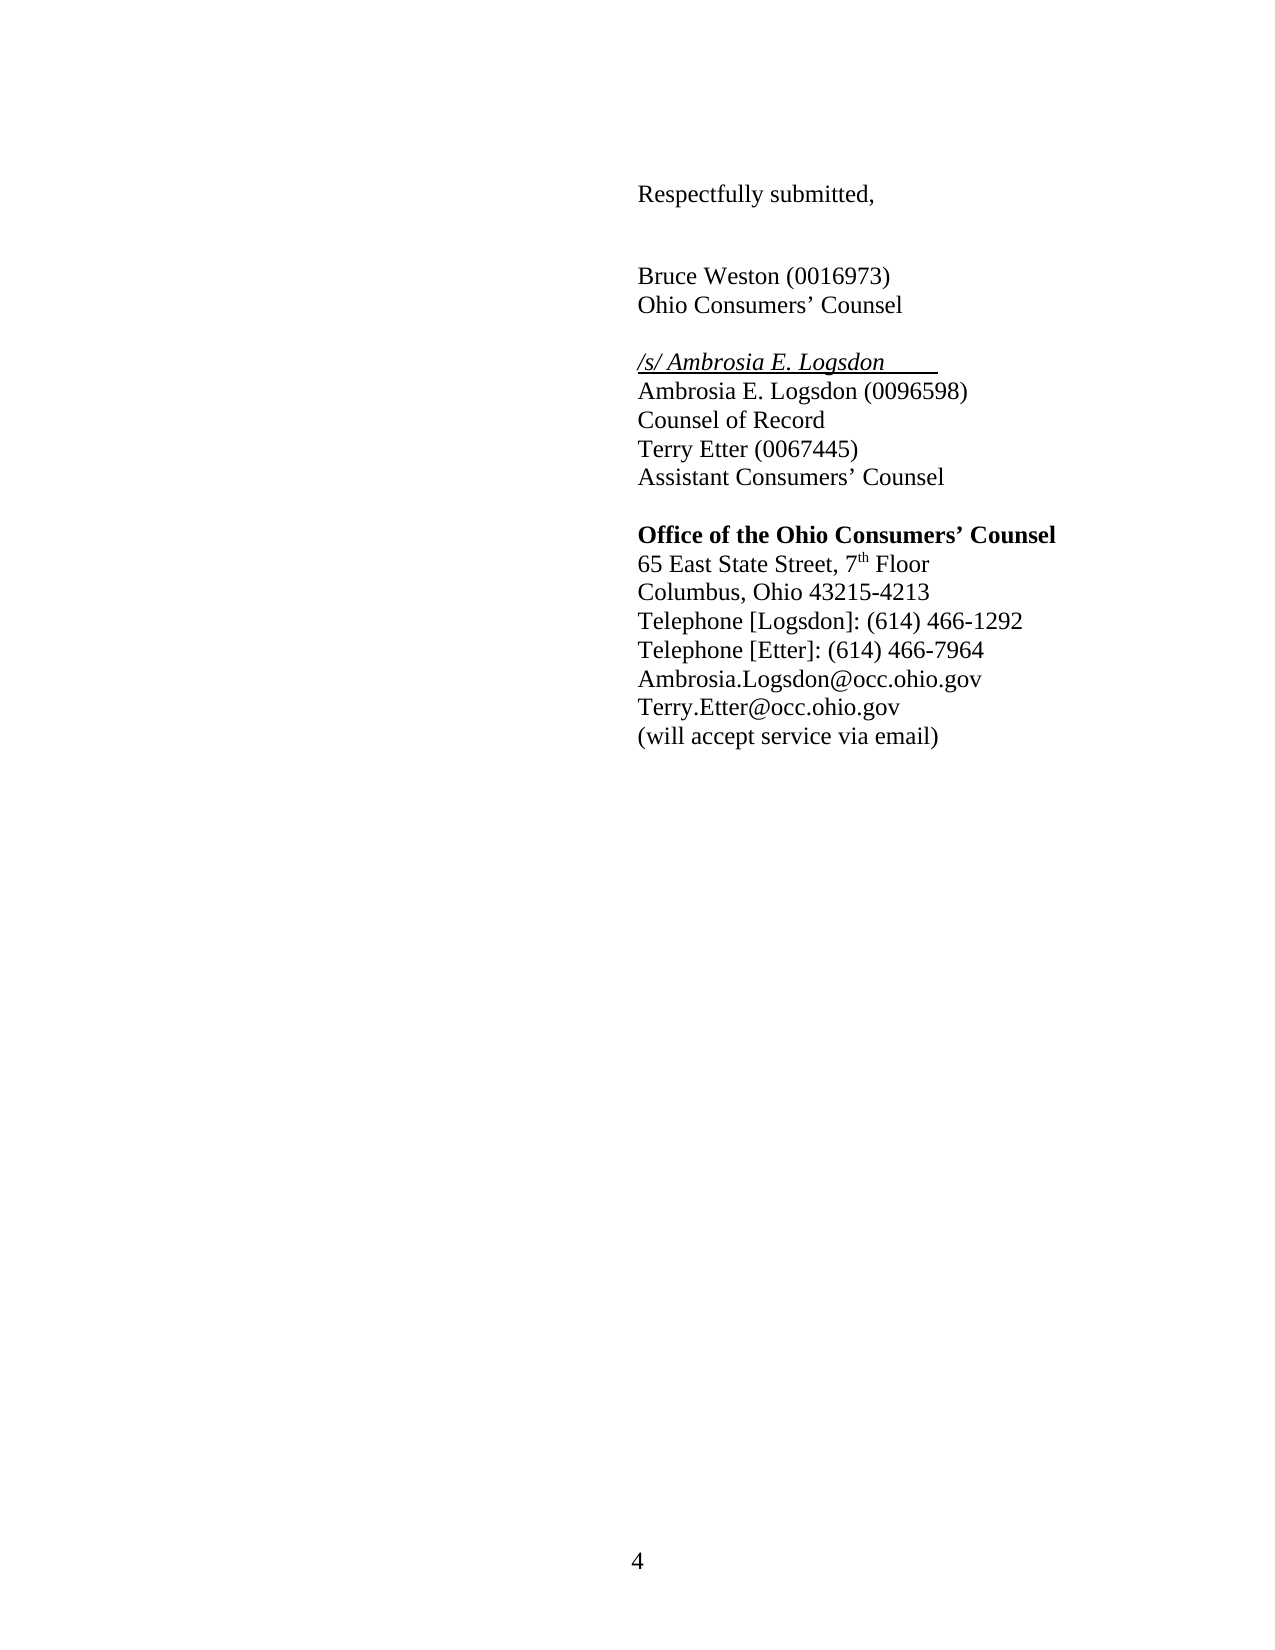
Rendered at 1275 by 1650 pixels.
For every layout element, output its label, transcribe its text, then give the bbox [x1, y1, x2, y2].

text Ambrosia.Logsdon@occ.ohio.gov [187, 664, 1087, 692]
text Assistant Consumers’ Counsel [187, 462, 1087, 491]
subtitle Columbus, Ohio 43215-4213 [525, 577, 1155, 606]
subtitle 65 East State Street, 7th Floor [525, 549, 1155, 577]
text Terry Etter (0067445) [187, 434, 1087, 462]
text Telephone [Etter]: (614) 466-7964 [562, 635, 1087, 664]
text Telephone [Logsdon]: (614) 466-1292 [562, 606, 1087, 635]
subtitle Office of the Ohio Consumers’ Counsel [525, 520, 1155, 549]
text /s/ Ambrosia E. Logsdon [187, 347, 1087, 376]
text (will accept service via email) [187, 721, 1087, 750]
text Ohio Consumers’ Counsel [187, 290, 1087, 319]
text Terry.Etter@occ.ohio.gov [187, 692, 1087, 721]
text Ambrosia E. Logsdon (0096598) [187, 376, 1087, 405]
text Bruce Weston (0016973) [187, 261, 1087, 290]
text Respectfully submitted, [562, 179, 1157, 207]
text Counsel of Record [187, 405, 1087, 434]
